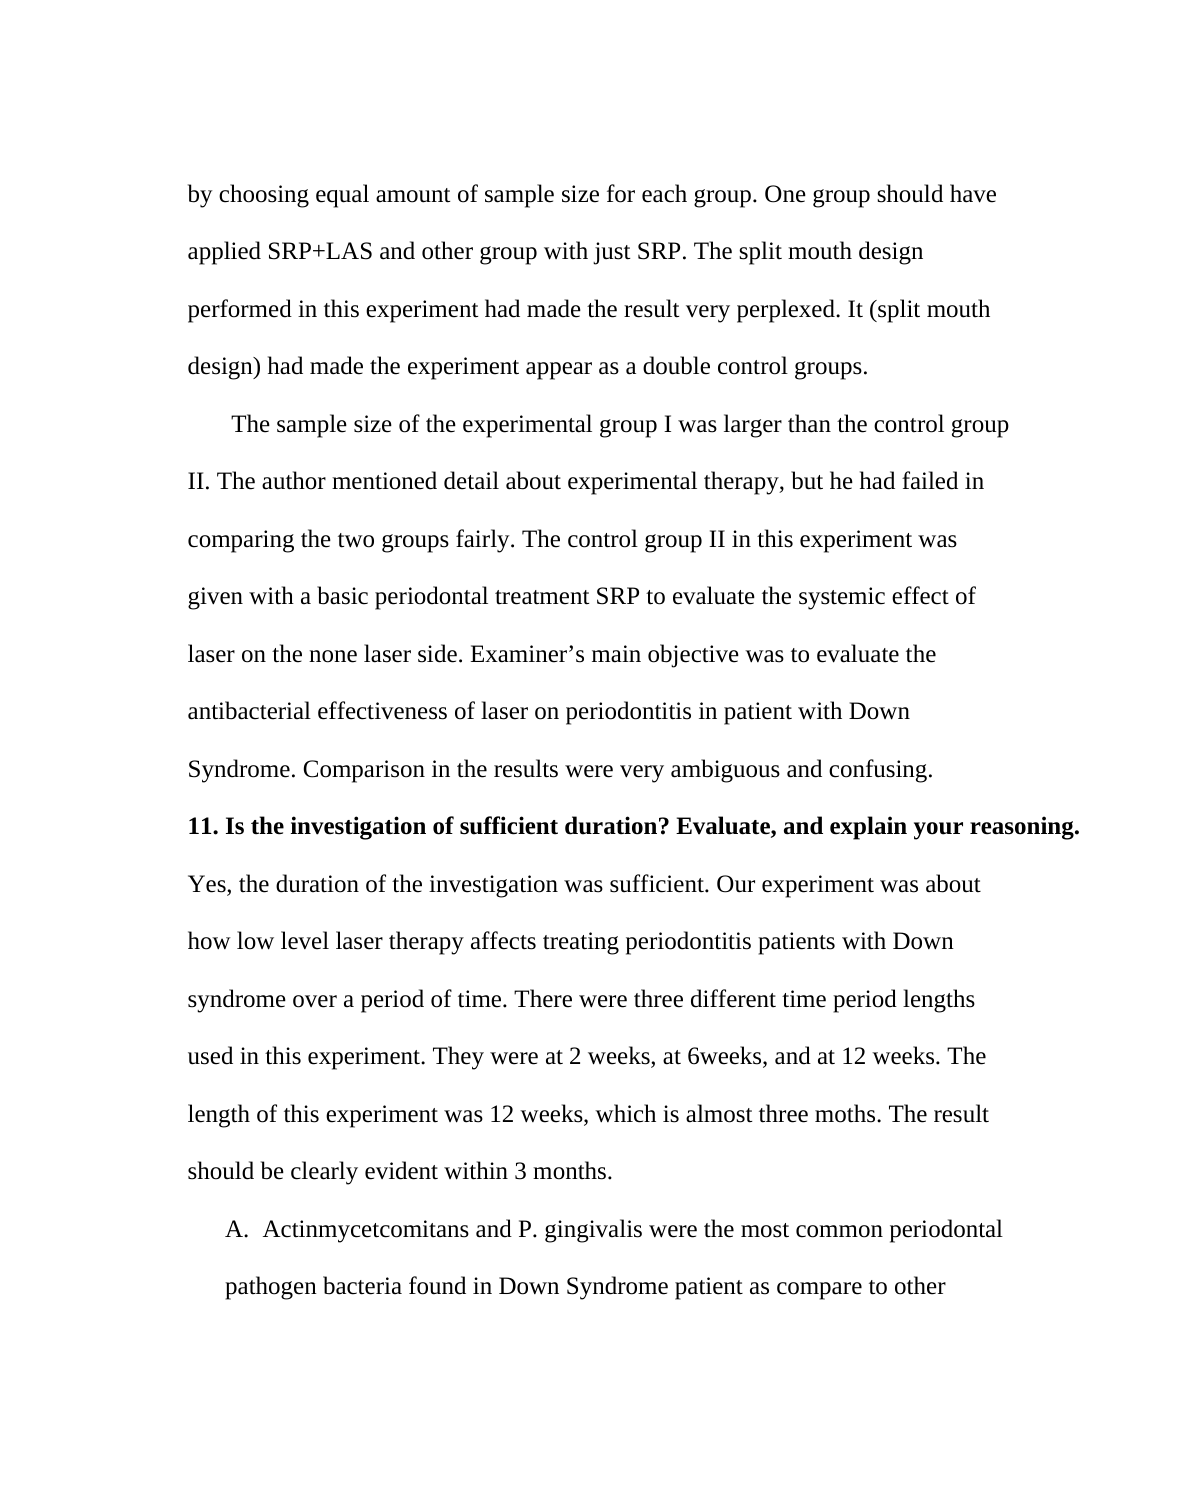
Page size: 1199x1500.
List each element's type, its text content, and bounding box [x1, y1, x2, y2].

text applied SRP+LAS and other group with just SRP. The split mouth design [187, 236, 1116, 265]
text antibacterial effectiveness of laser on periodontitis in patient with Down [187, 696, 1116, 725]
text performed in this experiment had made the result very perplexed. It (split mouth [187, 294, 1116, 322]
text pathogen bacteria found in Down Syndrome patient as compare to other [225, 1271, 1116, 1300]
text Yes, the duration of the investigation was sufficient. Our experiment was about [187, 869, 1116, 897]
text by choosing equal amount of sample size for each group. One group should have [187, 179, 1116, 207]
text design) had made the experiment appear as a double control groups. [187, 351, 1116, 380]
list Actinmycetcomitans and P. gingivalis were the most common periodontal [225, 1214, 1116, 1242]
text Syndrome. Comparison in the results were very ambiguous and confusing. [187, 754, 1116, 782]
text 11. Is the investigation of sufficient duration? Evaluate, and explain your reasoning. [187, 811, 1116, 840]
text laser on the none laser side. Examiner’s main objective was to evaluate the [187, 639, 1116, 667]
text comparing the two groups fairly. The control group II in this experiment was [187, 524, 1116, 552]
text II. The author mentioned detail about experimental therapy, but he had failed in [187, 466, 1116, 495]
text used in this experiment. They were at 2 weeks, at 6weeks, and at 12 weeks. The [187, 1041, 1116, 1070]
text The sample size of the experimental group I was larger than the control group [187, 409, 1116, 437]
text length of this experiment was 12 weeks, which is almost three moths. The result [187, 1099, 1116, 1127]
text syndrome over a period of time. There were three different time period lengths [187, 984, 1116, 1012]
text should be clearly evident within 3 months. [187, 1156, 1116, 1185]
text given with a basic periodontal treatment SRP to evaluate the systemic effect of [187, 581, 1116, 610]
text how low level laser therapy affects treating periodontitis patients with Down [187, 926, 1116, 955]
